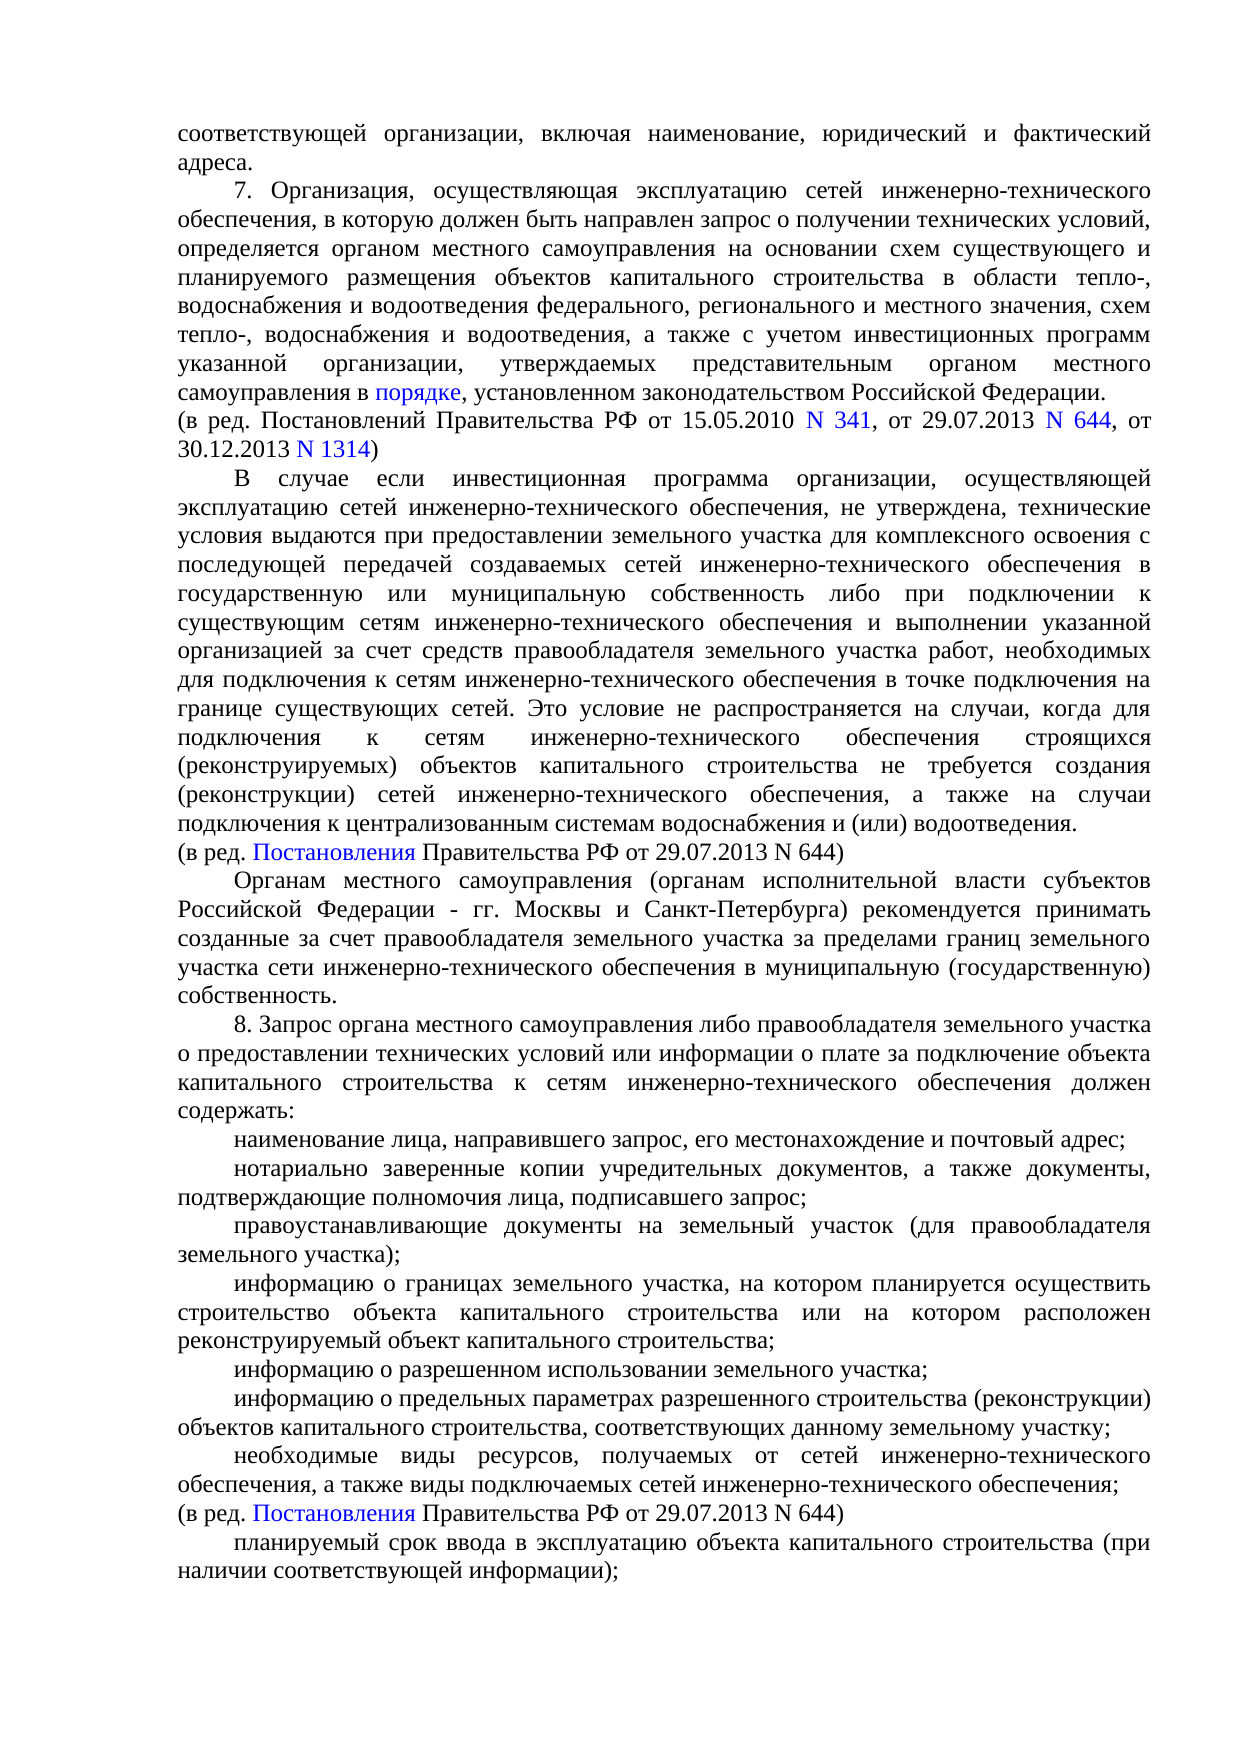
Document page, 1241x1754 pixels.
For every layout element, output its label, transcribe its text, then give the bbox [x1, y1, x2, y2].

text 7. Организация, осуществляющая эксплуатацию сетей инженерно-технического обеспечения, в которую должен быть направлен запрос о получении технических условий, определяется органом местного самоуправления на основании схем существующего и планируемого размещения объектов капитального строительства в области тепло-, водоснабжения и водоотведения федерального, регионального и местного значения, схем тепло-, водоснабжения и водоотведения, а также с учетом инвестиционных программ указанной организации, утверждаемых представительным органом местного самоуправления в порядке, установленном законодательством Российской Федерации. [177, 176, 1152, 406]
text информацию о границах земельного участка, на котором планируется осуществить строительство объекта капитального строительства или на котором расположен реконструируемый объект капитального строительства; [177, 1268, 1152, 1354]
text (в ред. Постановления Правительства РФ от 29.07.2013 N 644) [177, 837, 1152, 866]
text планируемый срок ввода в эксплуатацию объекта капитального строительства (при наличии соответствующей информации); [177, 1527, 1152, 1584]
text 8. Запрос органа местного самоуправления либо правообладателя земельного участка о предоставлении технических условий или информации о плате за подключение объекта капитального строительства к сетям инженерно-технического обеспечения должен содержать: [177, 1009, 1152, 1124]
text В случае если инвестиционная программа организации, осуществляющей эксплуатацию сетей инженерно-технического обеспечения, не утверждена, технические условия выдаются при предоставлении земельного участка для комплексного освоения с последующей передачей создаваемых сетей инженерно-технического обеспечения в государственную или муниципальную собственность либо при подключении к существующим сетям инженерно-технического обеспечения и выполнении указанной организацией за счет средств правообладателя земельного участка работ, необходимых для подключения к сетям инженерно-технического обеспечения в точке подключения на границе существующих сетей. Это условие не распространяется на случаи, когда для подключения к сетям инженерно-технического обеспечения строящихся (реконструируемых) объектов капитального строительства не требуется создания (реконструкции) сетей инженерно-технического обеспечения, а также на случаи подключения к централизованным системам водоснабжения и (или) водоотведения. [177, 463, 1152, 837]
text правоустанавливающие документы на земельный участок (для правообладателя земельного участка); [177, 1211, 1152, 1268]
text необходимые виды ресурсов, получаемых от сетей инженерно-технического обеспечения, а также виды подключаемых сетей инженерно-технического обеспечения; [177, 1441, 1152, 1498]
text наименование лица, направившего запрос, его местонахождение и почтовый адрес; [177, 1124, 1152, 1153]
text информацию о разрешенном использовании земельного участка; [177, 1354, 1152, 1383]
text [177, 118, 1152, 176]
text информацию о предельных параметрах разрешенного строительства (реконструкции) объектов капитального строительства, соответствующих данному земельному участку; [177, 1383, 1152, 1441]
text Органам местного самоуправления (органам исполнительной власти субъектов Российской Федерации - гг. Москвы и Санкт-Петербурга) рекомендуется принимать созданные за счет правообладателя земельного участка за пределами границ земельного участка сети инженерно-технического обеспечения в муниципальную (государственную) собственность. [177, 866, 1152, 1009]
text (в ред. Постановления Правительства РФ от 29.07.2013 N 644) [177, 1498, 1152, 1527]
text нотариально заверенные копии учредительных документов, а также документы, подтверждающие полномочия лица, подписавшего запрос; [177, 1153, 1152, 1211]
text (в ред. Постановлений Правительства РФ от 15.05.2010 N 341, от 29.07.2013 N 644, от 30.12.2013 N 1314) [177, 406, 1152, 463]
